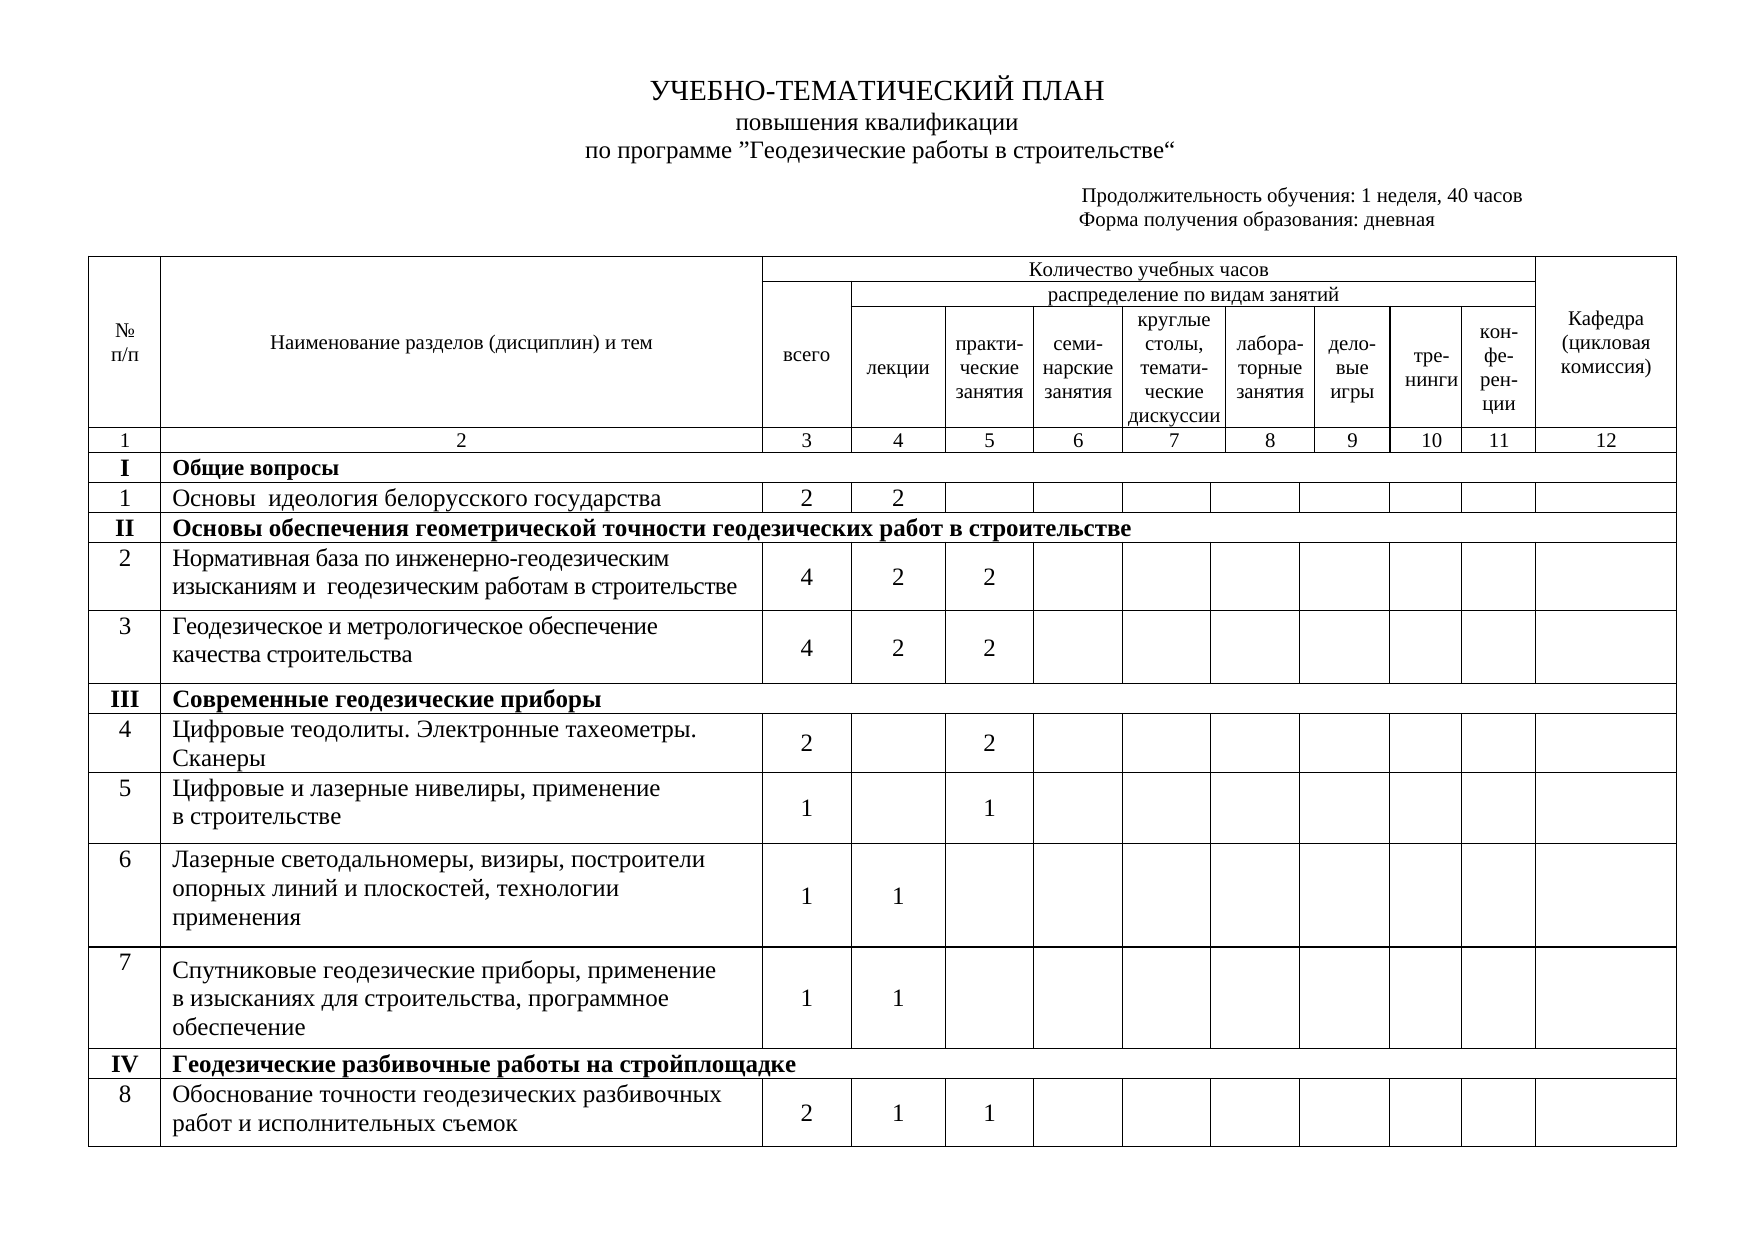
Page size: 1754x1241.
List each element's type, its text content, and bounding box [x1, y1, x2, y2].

table_cell Геодезические разбивочные работы на стройплощадке [161, 1049, 1676, 1078]
table_cell [1123, 844, 1210, 946]
table_cell 2 [89, 543, 160, 610]
table_cell [1034, 611, 1122, 683]
table_cell 2 [763, 483, 851, 512]
table_cell распределение по видам занятий [852, 282, 1535, 306]
table_cell 7 [89, 948, 160, 1048]
text Форма получения образования: дневная [89, 207, 1665, 231]
table_cell 1 [763, 844, 851, 946]
table_cell 3 [763, 428, 851, 452]
table_cell Цифровые и лазерные нивелиры, применение в строительстве [161, 773, 762, 843]
table_cell 1 [946, 1079, 1033, 1146]
table_cell 2 [763, 714, 851, 772]
table_cell [1211, 611, 1299, 683]
table_cell 7 [1123, 428, 1225, 452]
table_header Наименование разделов (дисциплин) и тем [161, 257, 762, 427]
table_cell дело-вые игры [1315, 307, 1389, 427]
text УЧЕБНО-ТЕМАТИЧЕСКИЙ ПЛАН [89, 73, 1665, 107]
table_cell [1536, 948, 1676, 1048]
table_cell [1123, 543, 1210, 610]
table_cell семи-нарские занятия [1034, 307, 1122, 427]
text повышения квалификации [89, 107, 1665, 135]
table_cell 4 [763, 543, 851, 610]
table_cell [1390, 714, 1461, 772]
table_cell [1300, 611, 1389, 683]
table_cell лекции [852, 307, 945, 427]
table_cell 4 [852, 428, 945, 452]
table_cell [1211, 714, 1299, 772]
table_cell [1462, 1079, 1535, 1146]
table_cell 9 [1315, 428, 1389, 452]
table_cell [1390, 543, 1461, 610]
table_cell [1536, 714, 1676, 772]
table_cell Лазерные светодальномеры, визиры, построители опорных линий и плоскостей, технологии применения [161, 844, 762, 946]
table_cell [1390, 1079, 1461, 1146]
table_cell [1123, 1079, 1210, 1146]
table_cell II [89, 513, 160, 542]
table_cell [1462, 483, 1535, 512]
table_cell 4 [89, 714, 160, 772]
table_cell [946, 948, 1033, 1048]
table_cell 5 [89, 773, 160, 843]
table_cell [1300, 483, 1389, 512]
table_cell [1462, 714, 1535, 772]
table_cell 12 [1536, 428, 1676, 452]
table_cell [1536, 543, 1676, 610]
table_cell III [89, 684, 160, 713]
table_cell [1211, 543, 1299, 610]
table_cell круглые столы, темати-ческие дискуссии [1123, 307, 1225, 427]
table_cell 1 [89, 428, 160, 452]
table_cell [1536, 611, 1676, 683]
table_cell [1462, 773, 1535, 843]
table_cell 1 [852, 844, 945, 946]
table_cell [1300, 1079, 1389, 1146]
table_cell 6 [89, 844, 160, 946]
table_cell [1034, 714, 1122, 772]
table_cell IV [89, 1049, 160, 1078]
table_cell 1 [763, 773, 851, 843]
table_cell Спутниковые геодезические приборы, применение в изысканиях для строительства, программное обеспечение [161, 948, 762, 1048]
table_cell [1536, 773, 1676, 843]
table_cell Цифровые теодолиты. Электронные тахеометры. Сканеры [161, 714, 762, 772]
table_cell 2 [946, 611, 1033, 683]
table_cell 6 [1034, 428, 1122, 452]
table_cell [1390, 483, 1461, 512]
table_cell [1123, 611, 1210, 683]
table_cell [1034, 844, 1122, 946]
table_cell Общие вопросы [161, 453, 1676, 482]
table_cell 10 [1391, 428, 1461, 452]
table_cell [1300, 773, 1389, 843]
table_cell [1211, 773, 1299, 843]
table_cell 2 [852, 483, 945, 512]
text Продолжительность обучения: 1 неделя, 40 часов [89, 183, 1665, 207]
table_cell кон-фе-рен-ции [1462, 307, 1535, 427]
table_cell 11 [1462, 428, 1535, 452]
table_cell 3 [89, 611, 160, 683]
table_cell Обоснование точности геодезических разбивочных работ и исполнительных съемок [161, 1079, 762, 1146]
table_cell [1390, 611, 1461, 683]
table_cell 1 [763, 948, 851, 1048]
table_cell практи-ческие занятия [946, 307, 1033, 427]
table_cell 1 [852, 948, 945, 1048]
table_cell [1462, 611, 1535, 683]
table_cell [1300, 714, 1389, 772]
table_header Количество учебных часов [763, 257, 1535, 281]
table_cell 2 [161, 428, 762, 452]
text по программе ”Геодезические работы в строительстве“ [89, 135, 1665, 164]
table_cell [852, 773, 945, 843]
table_cell 2 [946, 543, 1033, 610]
table_cell [1390, 844, 1461, 946]
table_cell [1390, 773, 1461, 843]
table_cell 2 [946, 714, 1033, 772]
table_cell 1 [852, 1079, 945, 1146]
table_cell [1211, 1079, 1299, 1146]
table_cell 2 [852, 611, 945, 683]
table_cell Современные геодезические приборы [161, 684, 1676, 713]
table_cell 8 [89, 1079, 160, 1146]
table_cell [1300, 948, 1389, 1048]
table_cell [1123, 483, 1210, 512]
table_cell [1536, 844, 1676, 946]
table_cell 2 [852, 543, 945, 610]
table_cell 5 [946, 428, 1033, 452]
table_cell [1462, 844, 1535, 946]
table_cell [1462, 948, 1535, 1048]
table_header № п/п [89, 257, 160, 427]
table_cell [1536, 483, 1676, 512]
table_cell [1211, 948, 1299, 1048]
table_cell [1536, 1079, 1676, 1146]
table_cell I [89, 453, 160, 482]
table_cell 4 [763, 611, 851, 683]
table_cell [1300, 844, 1389, 946]
table_cell [1123, 948, 1210, 1048]
table_cell Геодезическое и метрологическое обеспечение качества строительства [161, 611, 762, 683]
table_cell всего [763, 282, 851, 427]
table_cell [1034, 1079, 1122, 1146]
table_cell 1 [946, 773, 1033, 843]
table_cell [1123, 773, 1210, 843]
table_cell [1034, 483, 1122, 512]
table_cell тре-нинги [1391, 307, 1461, 427]
table_cell Основы обеспечения геометрической точности геодезических работ в строительстве [161, 513, 1676, 542]
table_cell [852, 714, 945, 772]
table_cell [1034, 773, 1122, 843]
table_cell [1211, 483, 1299, 512]
table_cell 8 [1226, 428, 1314, 452]
table_cell [946, 844, 1033, 946]
table_cell [1123, 714, 1210, 772]
table_cell [1390, 948, 1461, 1048]
table_header Кафедра (цикловая комиссия) [1536, 257, 1676, 427]
table_cell [1034, 948, 1122, 1048]
table_cell [1211, 844, 1299, 946]
table_cell [946, 483, 1033, 512]
table_cell Основы идеология белорусского государства [161, 483, 762, 512]
table_cell [1034, 543, 1122, 610]
table_cell [1300, 543, 1389, 610]
table_cell 2 [763, 1079, 851, 1146]
table_cell [1462, 543, 1535, 610]
table_cell Нормативная база по инженерно-геодезическим изысканиям и геодезическим работам в строительстве [161, 543, 762, 610]
table_cell лабора-торные занятия [1226, 307, 1314, 427]
table_cell 1 [89, 483, 160, 512]
